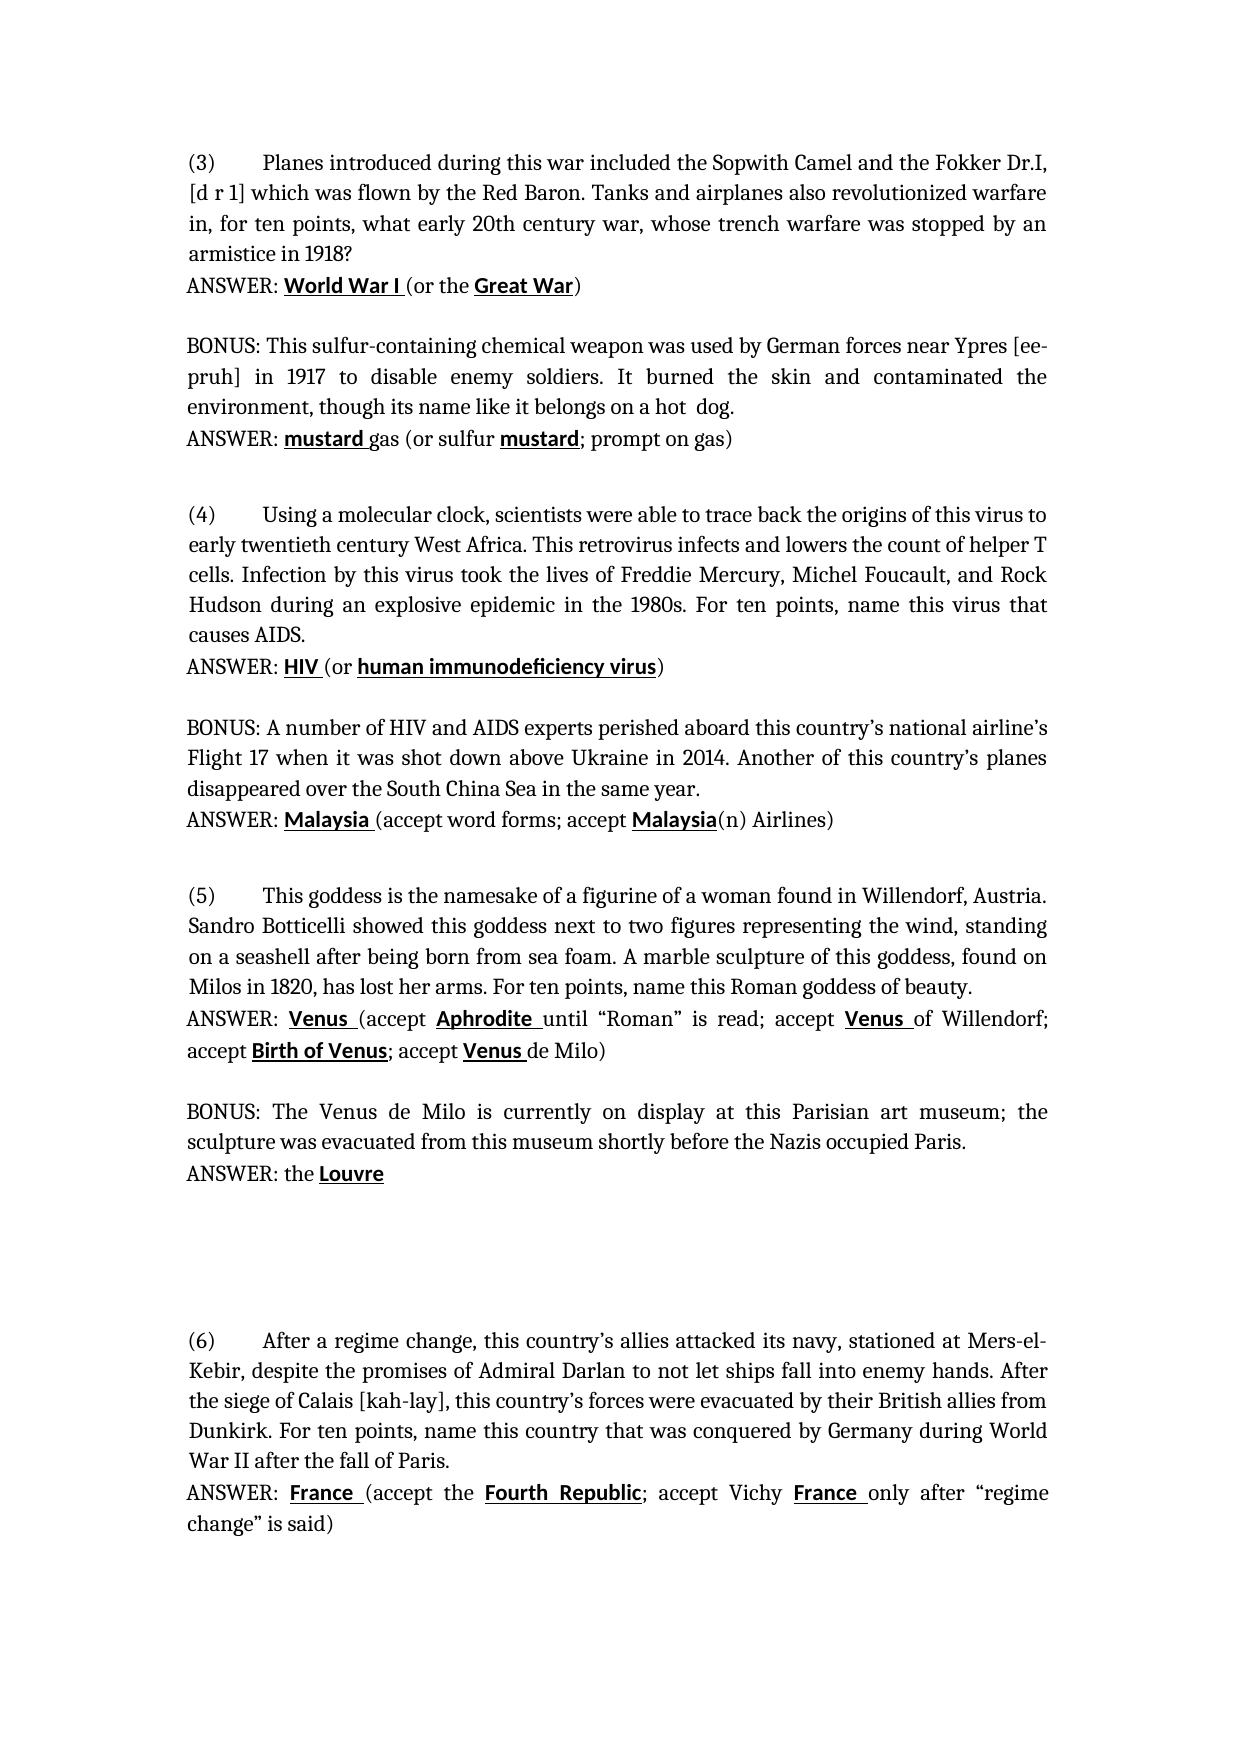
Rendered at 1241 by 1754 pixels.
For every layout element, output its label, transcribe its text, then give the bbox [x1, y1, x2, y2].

text BONUS: The Venus de Milo is currently on display at this Parisian art museum; the sculpture was evacuated from this museum shortly before the Nazis occupied Paris. [186, 1098, 1049, 1155]
text ANSWER: HIV (or human immunodeficiency virus) [186, 652, 1053, 681]
text ANSWER: mustard gas (or sulfur mustard; prompt on gas) [186, 424, 1049, 452]
text ANSWER: Venus (accept Aphrodite until “Roman” is read; accept Venus of Willendorf; accept Birth of Venus; accept Venus de Milo) [186, 1004, 1049, 1064]
text ANSWER: World War I (or the Great War) [186, 271, 1053, 299]
list This goddess is the namesake of a figurine of a woman found in Willendorf, Austria. Sandro Botticelli showed this goddess next to two figures representing the wind, standing on a seashell after being born from sea foam. A marble sculpture of this goddess, found on Milos in 1820, has lost her arms. For ten points, name this Roman goddess of beauty. [187, 883, 1049, 1000]
text BONUS: A number of HIV and AIDS experts perished aboard this country’s national airline’s Flight 17 when it was shot down above Ukraine in 2014. Another of this country’s planes disappeared over the South China Sea in the same year. [186, 715, 1049, 802]
list After a regime change, this country’s allies attacked its navy, stationed at Mers-el-Kebir, despite the promises of Admiral Darlan to not let ships fall into enemy hands. After the siege of Calais [kah-lay], this country’s forces were evacuated by their British allies from Dunkirk. For ten points, name this country that was conquered by Germany during World War II after the fall of Paris. [187, 1327, 1049, 1474]
text ANSWER: the Louvre [186, 1159, 1049, 1187]
text BONUS: This sulfur-containing chemical weapon was used by German forces near Ypres [ee-pruh] in 1917 to disable enemy soldiers. It burned the skin and contaminated the environment, though its name like it belongs on a hot dog. [186, 333, 1049, 420]
list Using a molecular clock, scientists were able to trace back the origins of this virus to early twentieth century West Africa. This retrovirus infects and lowers the count of helper T cells. Infection by this virus took the lives of Freddie Mercury, Michel Foucault, and Rock Hudson during an explosive epidemic in the 1980s. For ten points, name this virus that causes AIDS. [187, 501, 1049, 649]
text ANSWER: France (accept the Fourth Republic; accept Vichy France only after “regime change” is said) [186, 1478, 1049, 1537]
text ANSWER: Malaysia (accept word forms; accept Malaysia(n) Airlines) [186, 806, 1049, 833]
list Planes introduced during this war included the Sopwith Camel and the Fokker Dr.I, [d r 1] which was flown by the Red Baron. Tanks and airplanes also revolutionized warfare in, for ten points, what early 20th century war, whose trench warfare was stopped by an armistice in 1918? [187, 150, 1049, 267]
